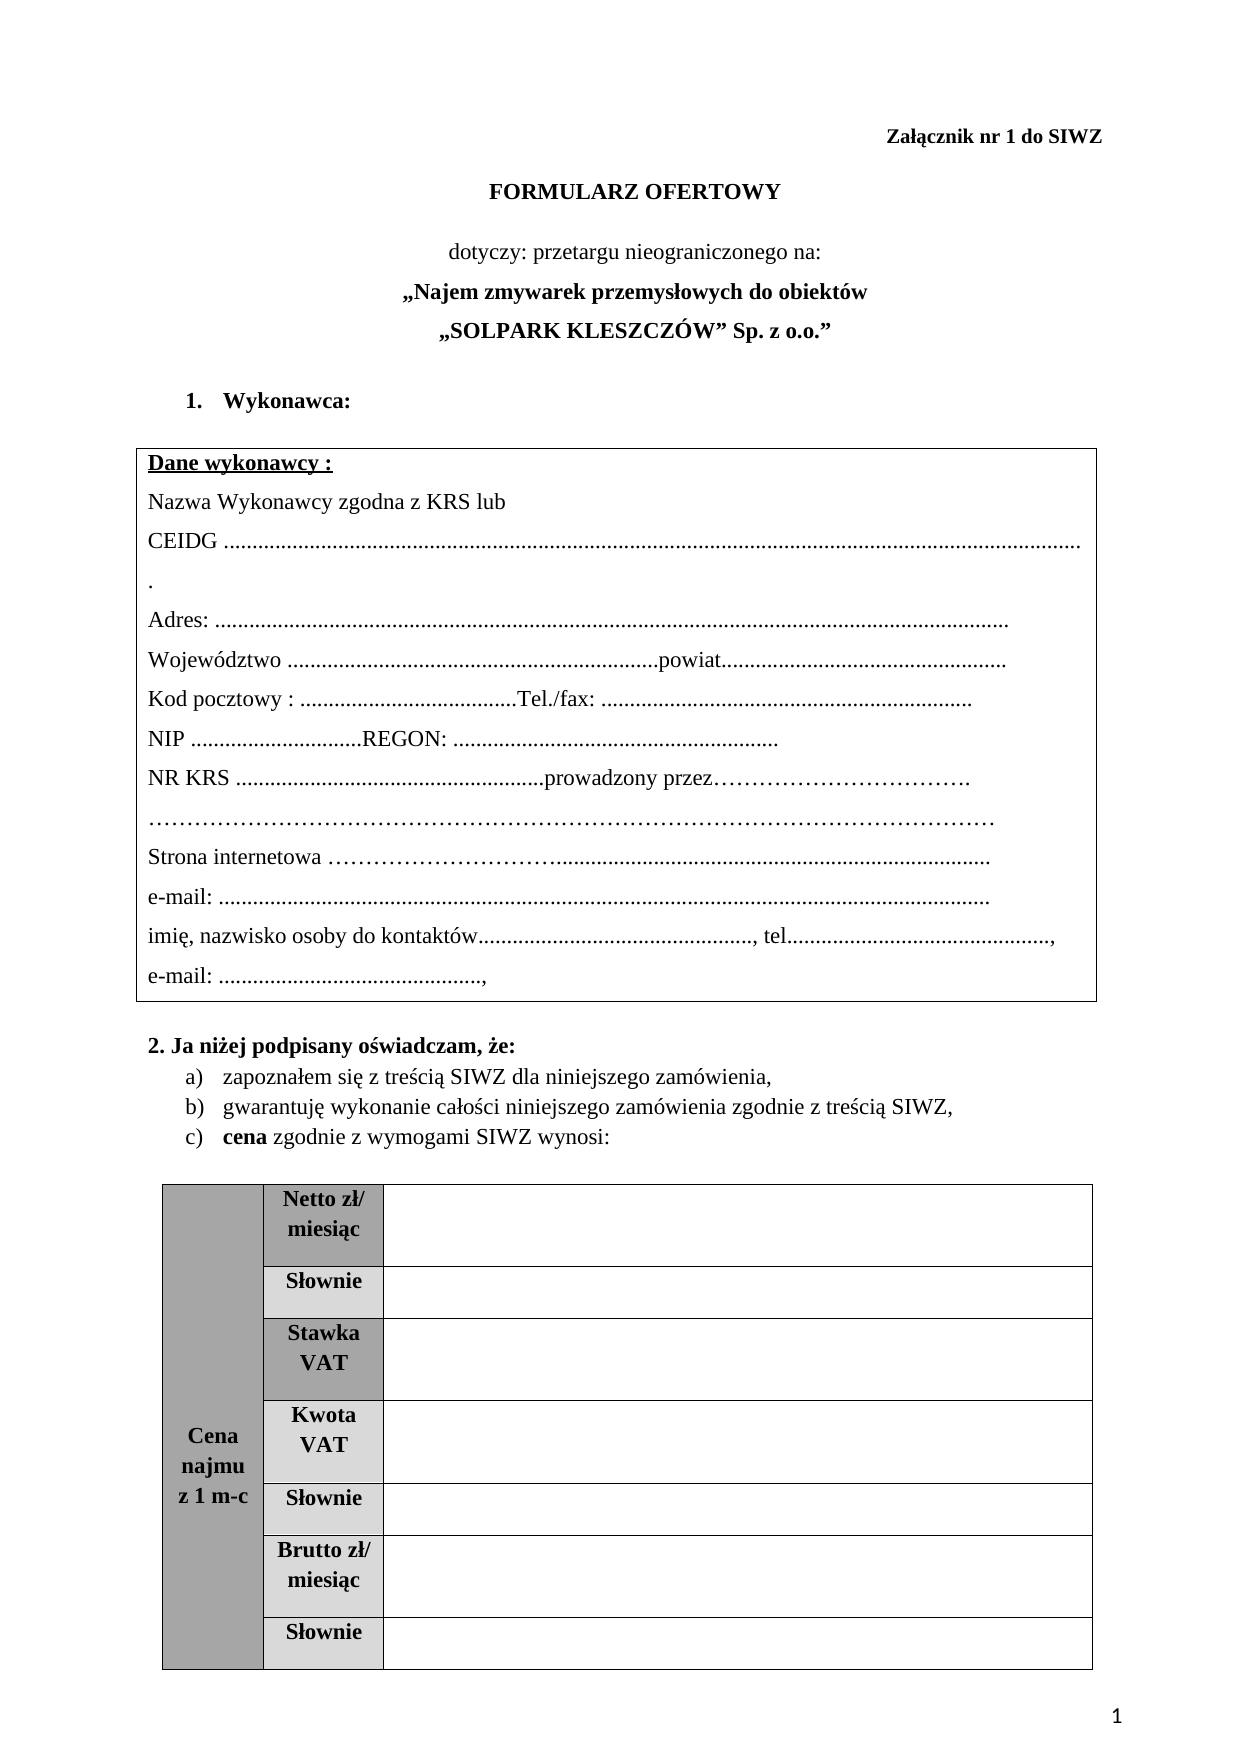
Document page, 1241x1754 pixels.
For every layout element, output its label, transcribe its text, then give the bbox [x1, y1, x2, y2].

table_cell Brutto zł/ miesiąc [264, 1536, 383, 1617]
table_cell Słownie [264, 1267, 383, 1318]
text Załącznik nr 1 do SIWZ [812, 124, 1122, 148]
table_cell Kwota VAT [264, 1401, 383, 1482]
table_cell [384, 1536, 1092, 1617]
subtitle FORMULARZ OFERTOWY [148, 178, 1122, 204]
table_cell [384, 1618, 1092, 1669]
table_header Dane wykonawcy : Nazwa Wykonawcy zgodna z KRS lub CEIDG ....................................................................................................................................................... Adres: ........................................................................................................................................... Województwo .................................................................powiat.................................................. Kod pocztowy : ......................................Tel./fax: ................................................................. NIP ..............................REGON: ......................................................... NR KRS ......................................................prowadzony przez……………………………. ………………………………………………………………………………………………… Strona internetowa …………………………............................................................................ e-mail: ....................................................................................................................................... imię, nazwisko osoby do kontaktów................................................, tel.............................................., e-mail: .............................................., [137, 449, 1096, 1001]
table_cell Słownie [264, 1484, 383, 1534]
list Wykonawca: [185, 387, 1122, 413]
list gwarantuję wykonanie całości niniejszego zamówienia zgodnie z treścią SIWZ, [185, 1093, 1122, 1119]
table_header Cena najmu z 1 m-c [163, 1185, 263, 1669]
table_cell [384, 1267, 1092, 1318]
table_header Netto zł/ miesiąc [264, 1185, 383, 1266]
table_header [384, 1185, 1092, 1266]
table_cell [384, 1319, 1092, 1400]
table_cell Stawka VAT [264, 1319, 383, 1400]
text dotyczy: przetargu nieograniczonego na: [148, 238, 1122, 265]
table_cell Słownie [264, 1618, 383, 1669]
table_cell [384, 1484, 1092, 1534]
text „Najem zmywarek przemysłowych do obiektów „SOLPARK KLESZCZÓW” Sp. z o.o.” [148, 278, 1122, 344]
list cena zgodnie z wymogami SIWZ wynosi: [185, 1123, 1122, 1149]
table_cell [384, 1401, 1092, 1482]
text 2. Ja niżej podpisany oświadczam, że: [148, 1032, 1122, 1059]
list zapoznałem się z treścią SIWZ dla niniejszego zamówienia, [185, 1063, 1122, 1089]
